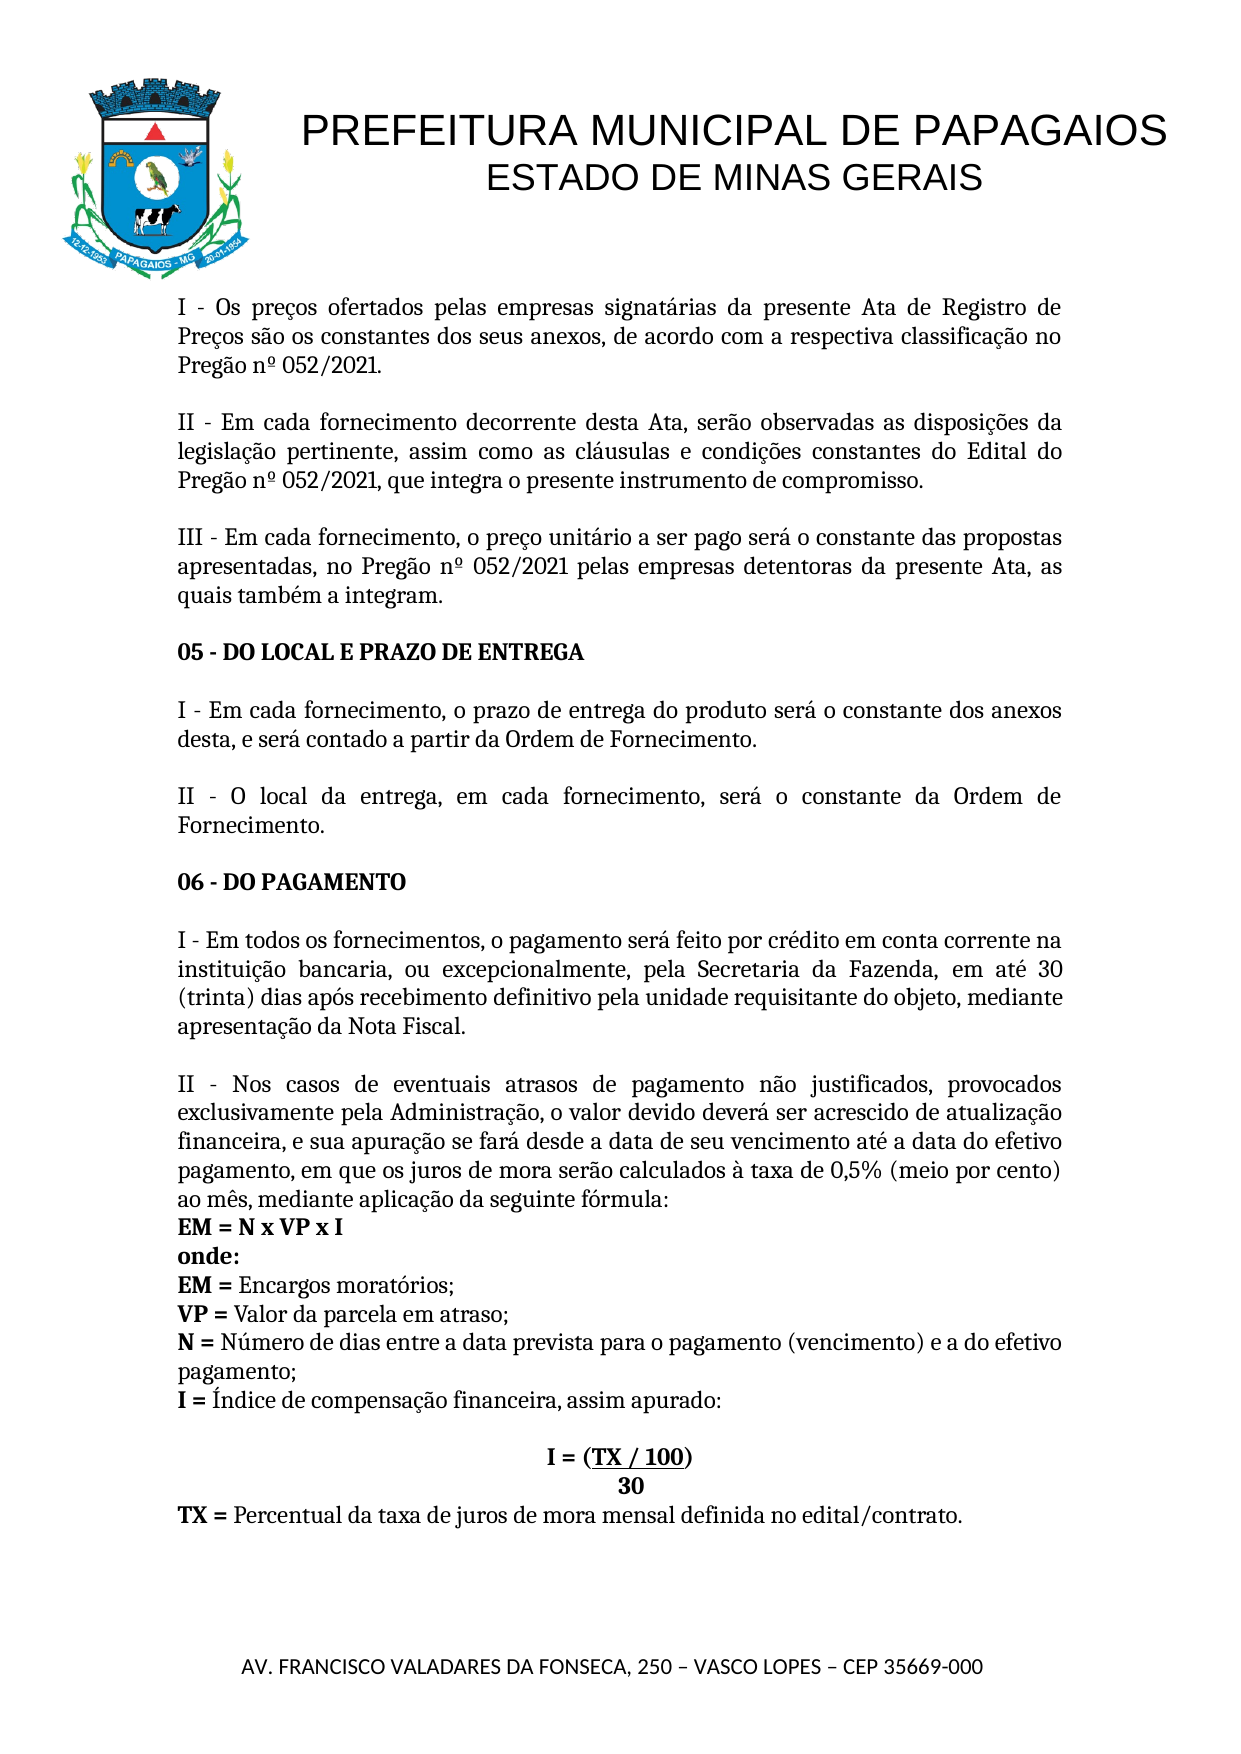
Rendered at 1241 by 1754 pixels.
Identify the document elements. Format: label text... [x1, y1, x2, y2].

text I - Em todos os fornecimentos, o pagamento será feito por crédito em conta corrente na instituição bancaria, ou excepcionalmente, pela Secretaria da Fazenda, em até 30 (trinta) dias após recebimento definitivo pela unidade requisitante do objeto, mediante apresentação da Nota Fiscal. [177, 926, 1063, 1041]
text 06 - DO PAGAMENTO [177, 868, 1063, 897]
text TX = Percentual da taxa de juros de mora mensal definida no edital/contrato. [177, 1501, 1063, 1529]
text I - Os preços ofertados pelas empresas signatárias da presente Ata de Registro de Preços são os constantes dos seus anexos, de acordo com a respectiva classificação no Pregão nº 052/2021. [177, 293, 1063, 379]
text III - Em cada fornecimento, o preço unitário a ser pago será o constante das propostas apresentadas, no Pregão nº 052/2021 pelas empresas detentoras da presente Ata, as quais também a integram. [177, 523, 1063, 609]
text onde: [177, 1242, 1063, 1271]
text VP = Valor da parcela em atraso; [177, 1299, 1063, 1328]
text II - Em cada fornecimento decorrente desta Ata, serão observadas as disposições da legislação pertinente, assim como as cláusulas e condições constantes do Edital do Pregão nº 052/2021, que integra o presente instrumento de compromisso. [177, 408, 1063, 494]
text EM = Encargos moratórios; [177, 1271, 1063, 1299]
text N = Número de dias entre a data prevista para o pagamento (vencimento) e a do efetivo pagamento; [177, 1328, 1063, 1386]
text I - Em cada fornecimento, o prazo de entrega do produto será o constante dos anexos desta, e será contado a partir da Ordem de Fornecimento. [177, 696, 1063, 753]
text II - Nos casos de eventuais atrasos de pagamento não justificados, provocados exclusivamente pela Administração, o valor devido deverá ser acrescido de atualização financeira, e sua apuração se fará desde a data de seu vencimento até a data do efetivo pagamento, em que os juros de mora serão calculados à taxa de 0,5% (meio por cento) ao mês, mediante aplicação da seguinte fórmula: [177, 1069, 1063, 1213]
text I = (TX / 100) [177, 1443, 1063, 1472]
text 05 - DO LOCAL E PRAZO DE ENTREGA [177, 638, 1063, 667]
text EM = N x VP x I [177, 1213, 1063, 1242]
text I = Índice de compensação financeira, assim apurado: [177, 1386, 1063, 1414]
picture [61, 73, 251, 281]
text 30 [177, 1472, 1063, 1501]
text II - O local da entrega, em cada fornecimento, será o constante da Ordem de Fornecimento. [177, 782, 1063, 839]
